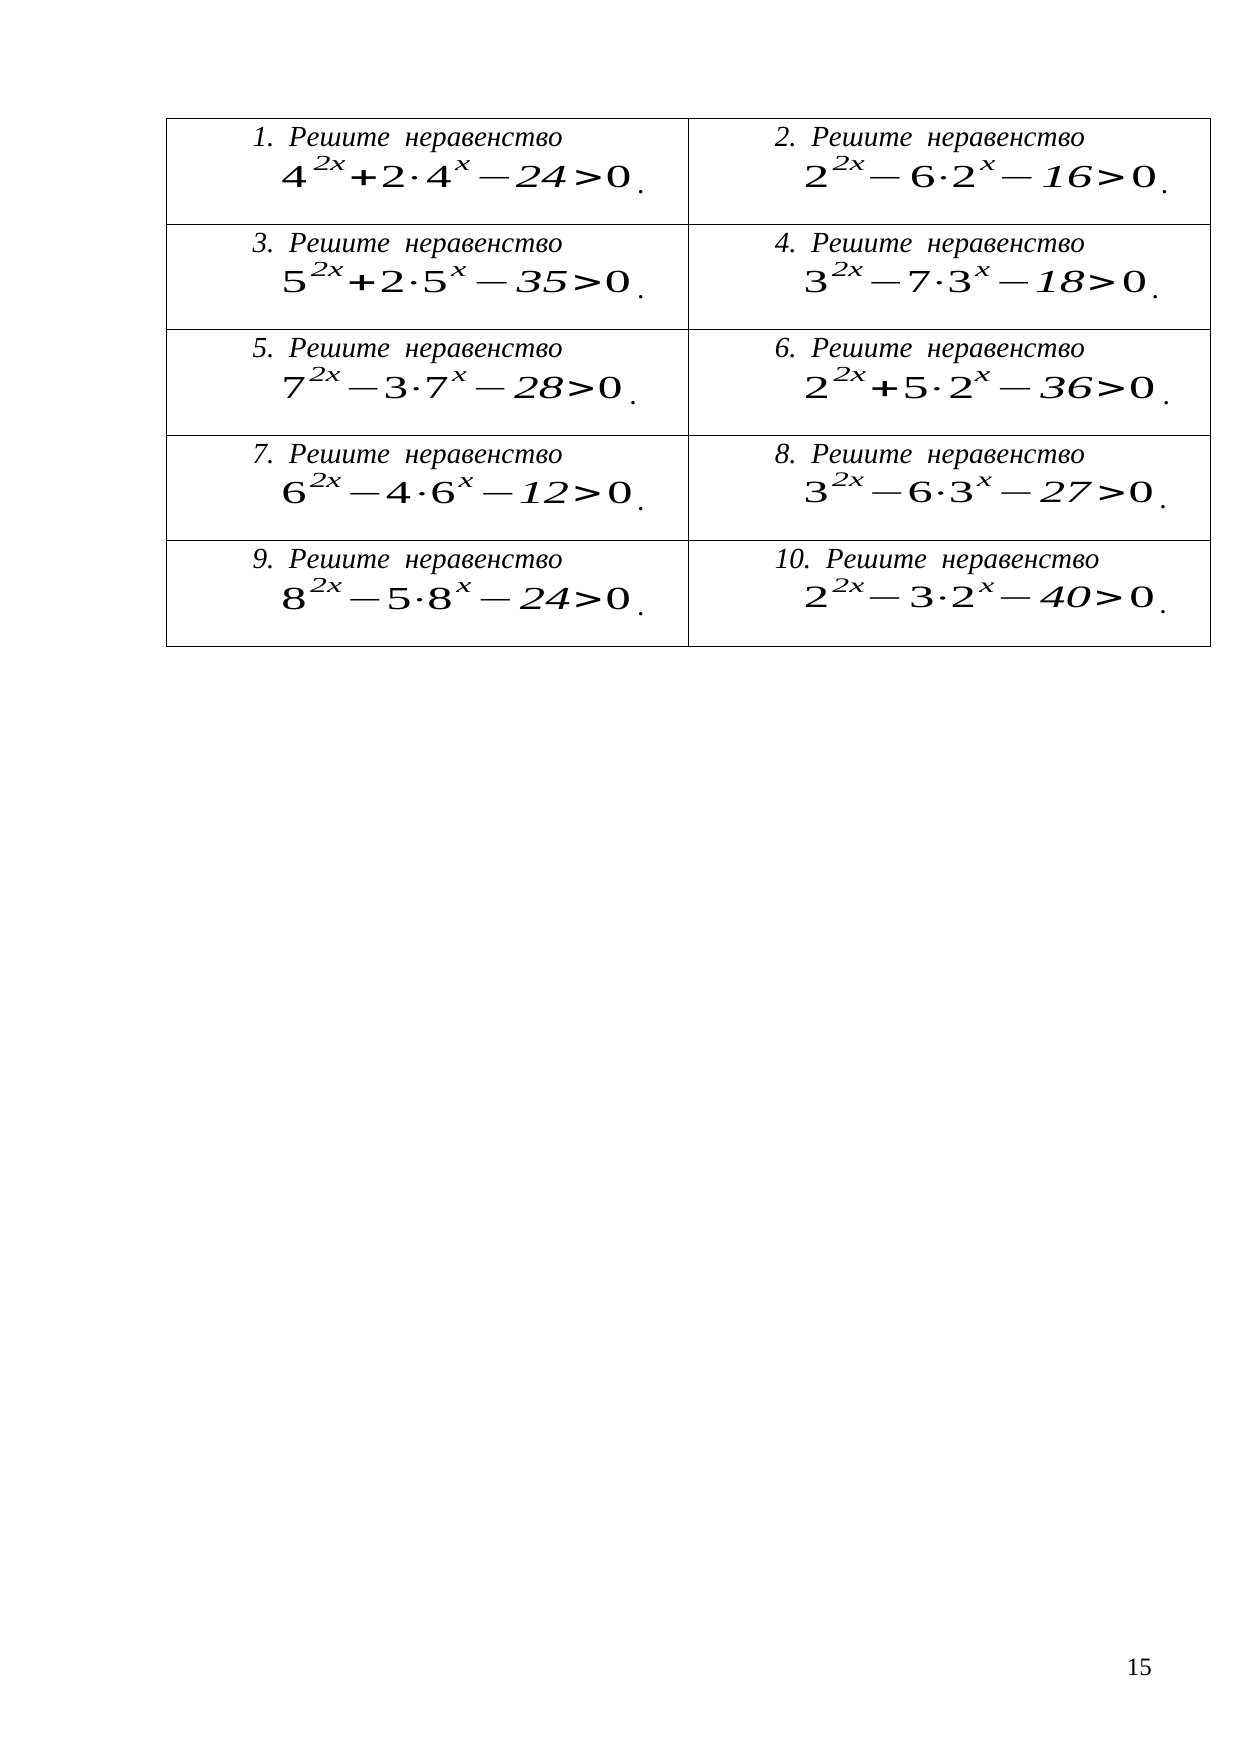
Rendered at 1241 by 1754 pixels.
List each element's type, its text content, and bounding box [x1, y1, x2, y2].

table_cell 6. Решите неравенство . [689, 330, 1210, 435]
table_cell 8. Решите неравенство . [689, 436, 1210, 540]
table_cell 9. Решите неравенство . [167, 541, 688, 646]
table_cell 10. Решите неравенство . [689, 541, 1210, 646]
table_cell 1. Решите неравенство . [167, 119, 688, 224]
table_cell 5. Решите неравенство . [167, 330, 688, 435]
table_cell 3. Решите неравенство . [167, 225, 688, 329]
table_cell 7. Решите неравенство . [167, 436, 688, 540]
table_cell 2. Решите неравенство . [689, 119, 1210, 224]
table_cell 4. Решите неравенство . [689, 225, 1210, 329]
